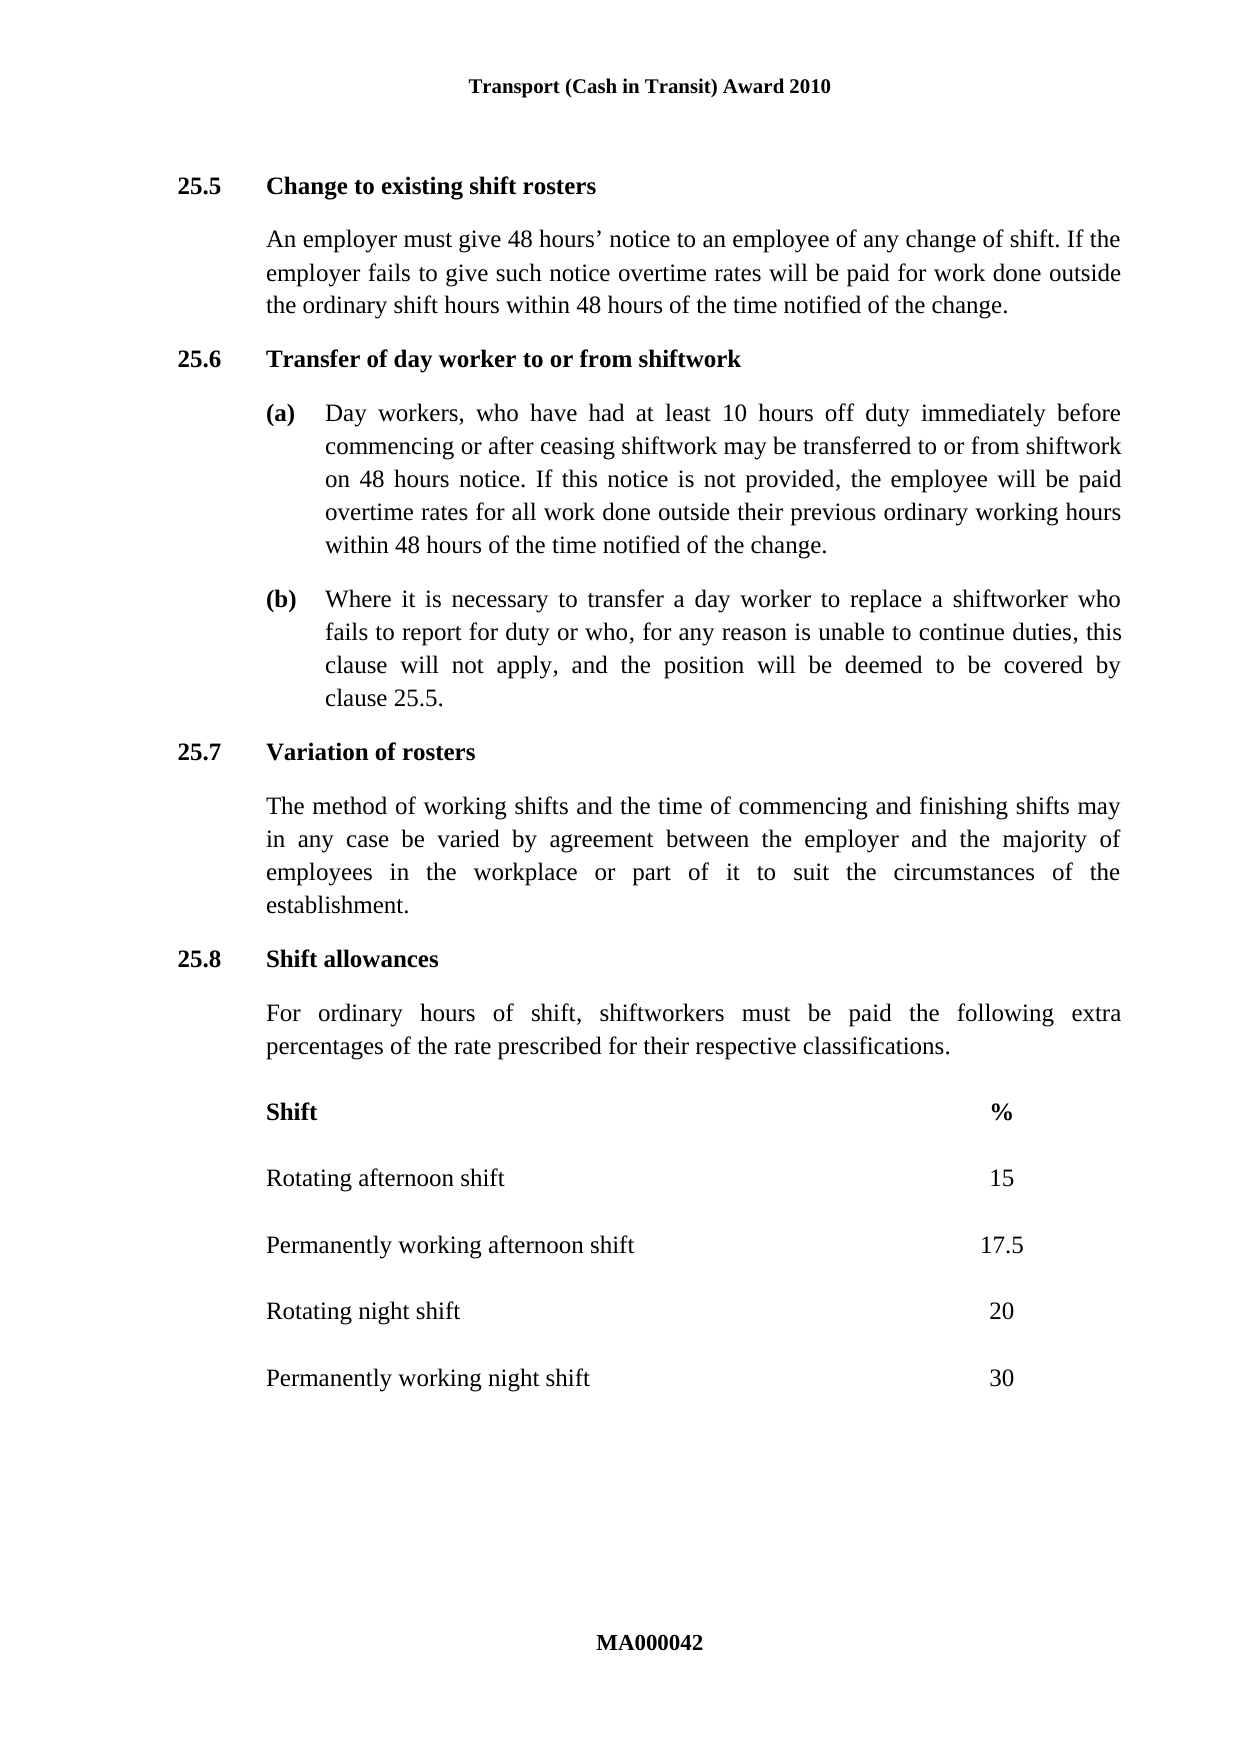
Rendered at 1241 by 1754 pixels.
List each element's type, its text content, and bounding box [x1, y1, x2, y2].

table_cell 15 [899, 1151, 1122, 1217]
text The method of working shifts and the time of commencing and finishing shifts may in any case be varied by agreement between the employer and the majority of employees in the workplace or part of it to suit the circumstances of the establishment. [266, 791, 1122, 919]
text Variation of rosters [177, 737, 1122, 766]
text Change to existing shift rosters [177, 171, 1122, 199]
table_cell Permanently working afternoon shift [266, 1218, 899, 1284]
table_cell 20 [899, 1284, 1122, 1350]
table_cell Permanently working night shift [266, 1350, 899, 1416]
table_header Shift [266, 1085, 899, 1151]
text Shift allowances [177, 944, 1122, 973]
table_cell 30 [899, 1350, 1122, 1416]
text Day workers, who have had at least 10 hours off duty immediately before commencing or after ceasing shiftwork may be transferred to or from shiftwork on 48 hours notice. If this notice is not provided, the employee will be paid overtime rates for all work done outside their previous ordinary working hours within 48 hours of the time notified of the change. [266, 398, 1122, 559]
text An employer must give 48 hours’ notice to an employee of any change of shift. If the employer fails to give such notice overtime rates will be paid for work done outside the ordinary shift hours within 48 hours of the time notified of the change. [266, 224, 1122, 319]
table_cell Rotating afternoon shift [266, 1151, 899, 1217]
text Transfer of day worker to or from shiftwork [177, 344, 1122, 373]
table_cell 17.5 [899, 1218, 1122, 1284]
text For ordinary hours of shift, shiftworkers must be paid the following extra percentages of the rate prescribed for their respective classifications. [266, 998, 1122, 1059]
table_cell Rotating night shift [266, 1284, 899, 1350]
text Where it is necessary to transfer a day worker to replace a shiftworker who fails to report for duty or who, for any reason is unable to continue duties, this clause will not apply, and the position will be deemed to be covered by clause 25.5. [266, 584, 1122, 712]
table_header % [899, 1085, 1122, 1151]
